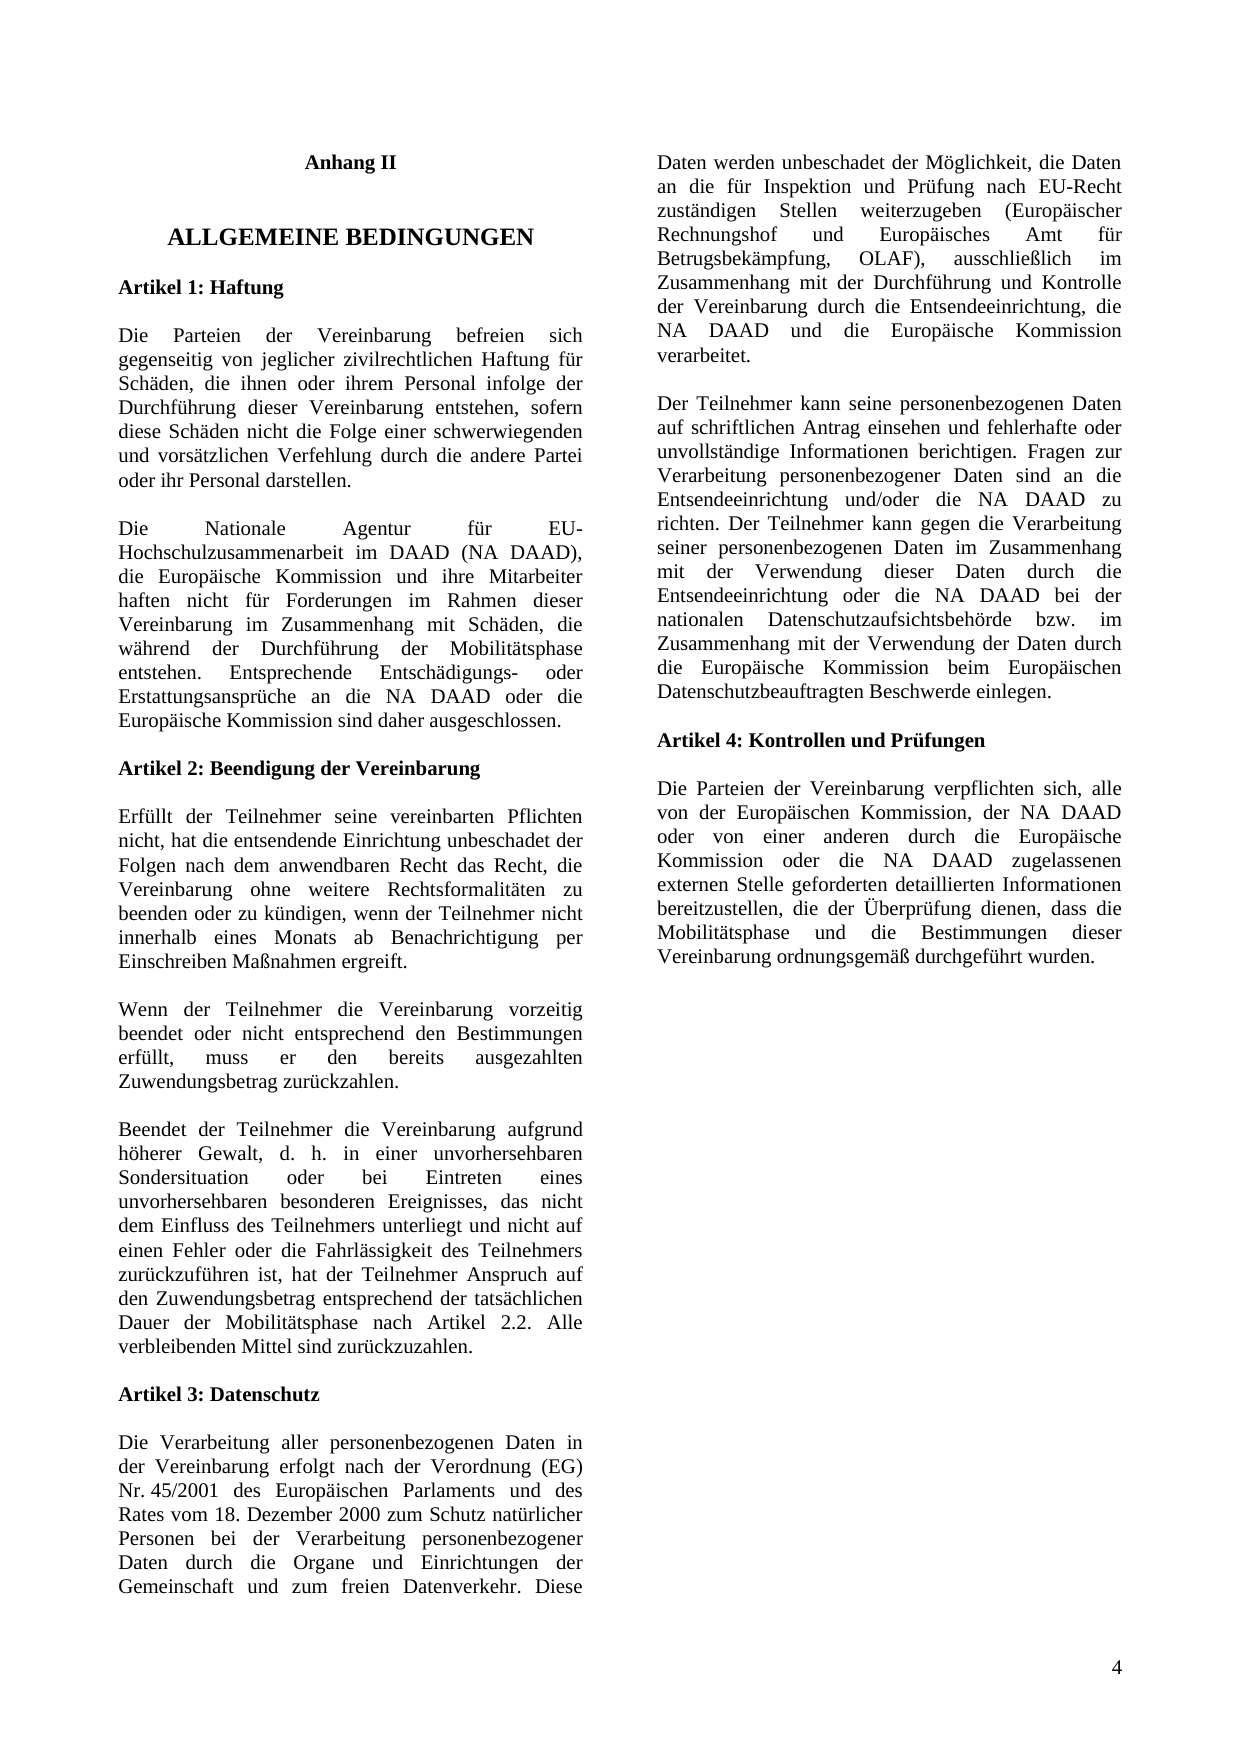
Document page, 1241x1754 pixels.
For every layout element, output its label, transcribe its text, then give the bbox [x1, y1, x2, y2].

text Der Teilnehmer kann seine personenbezogenen Daten auf schriftlichen Antrag einsehen und fehlerhafte oder unvollständige Informationen berichtigen. Fragen zur Verarbeitung personenbezogener Daten sind an die Entsendeeinrichtung und/oder die NA DAAD zu richten. Der Teilnehmer kann gegen die Verarbeitung seiner personenbezogenen Daten im Zusammenhang mit der Verwendung dieser Daten durch die Entsendeeinrichtung oder die NA DAAD bei der nationalen Datenschutzaufsichtsbehörde bzw. im Zusammenhang mit der Verwendung der Daten durch die Europäische Kommission beim Europäischen Datenschutzbeauftragten Beschwerde einlegen. [657, 391, 1122, 703]
text Artikel 4: Kontrollen und Prüfungen [657, 727, 1122, 752]
text ALLGEMEINE BEDINGUNGEN [118, 222, 583, 251]
text Artikel 3: Datenschutz [118, 1382, 583, 1406]
text Anhang II [118, 150, 583, 174]
text Die Parteien der Vereinbarung verpflichten sich, alle von der Europäischen Kommission, der NA DAAD oder von einer anderen durch die Europäische Kommission oder die NA DAAD zugelassenen externen Stelle geforderten detaillierten Informationen bereitzustellen, die der Überprüfung dienen, dass die Mobilitätsphase und die Bestimmungen dieser Vereinbarung ordnungsgemäß durchgeführt wurden. [657, 776, 1122, 968]
text Beendet der Teilnehmer die Vereinbarung aufgrund höherer Gewalt, d. h. in einer unvorhersehbaren Sondersituation oder bei Eintreten eines unvorhersehbaren besonderen Ereignisses, das nicht dem Einfluss des Teilnehmers unterliegt und nicht auf einen Fehler oder die Fahrlässigkeit des Teilnehmers zurückzuführen ist, hat der Teilnehmer Anspruch auf den Zuwendungsbetrag entsprechend der tatsächlichen Dauer der Mobilitätsphase nach Artikel 2.2. Alle verbleibenden Mittel sind zurückzuzahlen. [118, 1117, 583, 1358]
text Die Verarbeitung aller personenbezogenen Daten in der Vereinbarung erfolgt nach der Verordnung (EG) Nr. 45/2001 des Europäischen Parlaments und des Rates vom 18. Dezember 2000 zum Schutz natürlicher Personen bei der Verarbeitung personenbezogener Daten durch die Organe und Einrichtungen der Gemeinschaft und zum freien Datenverkehr. Diese Daten werden unbeschadet der Möglichkeit, die Daten an die für Inspektion und Prüfung nach EU-Recht zuständigen Stellen weiterzugeben (Europäischer Rechnungshof und Europäisches Amt für Betrugsbekämpfung, OLAF), ausschließlich im Zusammenhang mit der Durchführung und Kontrolle der Vereinbarung durch die Entsendeeinrichtung, die NA DAAD und die Europäische Kommission verarbeitet. [118, 1430, 583, 1598]
text Die Verarbeitung aller personenbezogenen Daten in der Vereinbarung erfolgt nach der Verordnung (EG) Nr. 45/2001 des Europäischen Parlaments und des Rates vom 18. Dezember 2000 zum Schutz natürlicher Personen bei der Verarbeitung personenbezogener Daten durch die Organe und Einrichtungen der Gemeinschaft und zum freien Datenverkehr. Diese Daten werden unbeschadet der Möglichkeit, die Daten an die für Inspektion und Prüfung nach EU-Recht zuständigen Stellen weiterzugeben (Europäischer Rechnungshof und Europäisches Amt für Betrugsbekämpfung, OLAF), ausschließlich im Zusammenhang mit der Durchführung und Kontrolle der Vereinbarung durch die Entsendeeinrichtung, die NA DAAD und die Europäische Kommission verarbeitet. [657, 150, 1122, 367]
text Wenn der Teilnehmer die Vereinbarung vorzeitig beendet oder nicht entsprechend den Bestimmungen erfüllt, muss er den bereits ausgezahlten Zuwendungsbetrag zurückzahlen. [118, 997, 583, 1093]
text Die Parteien der Vereinbarung befreien sich gegenseitig von jeglicher zivilrechtlichen Haftung für Schäden, die ihnen oder ihrem Personal infolge der Durchführung dieser Vereinbarung entstehen, sofern diese Schäden nicht die Folge einer schwerwiegenden und vorsätzlichen Verfehlung durch die andere Partei oder ihr Personal darstellen. [118, 323, 583, 492]
text Erfüllt der Teilnehmer seine vereinbarten Pflichten nicht, hat die entsendende Einrichtung unbeschadet der Folgen nach dem anwendbaren Recht das Recht, die Vereinbarung ohne weitere Rechtsformalitäten zu beenden oder zu kündigen, wenn der Teilnehmer nicht innerhalb eines Monats ab Benachrichtigung per Einschreiben Maßnahmen ergreift. [118, 804, 583, 973]
text Artikel 1: Haftung [118, 275, 583, 299]
text Artikel 2: Beendigung der Vereinbarung [118, 756, 583, 780]
text Die Nationale Agentur für EU-Hochschulzusammenarbeit im DAAD (NA DAAD), die Europäische Kommission und ihre Mitarbeiter haften nicht für Forderungen im Rahmen dieser Vereinbarung im Zusammenhang mit Schäden, die während der Durchführung der Mobilitätsphase entstehen. Entsprechende Entschädigungs- oder Erstattungsansprüche an die NA DAAD oder die Europäische Kommission sind daher ausgeschlossen. [118, 516, 583, 732]
